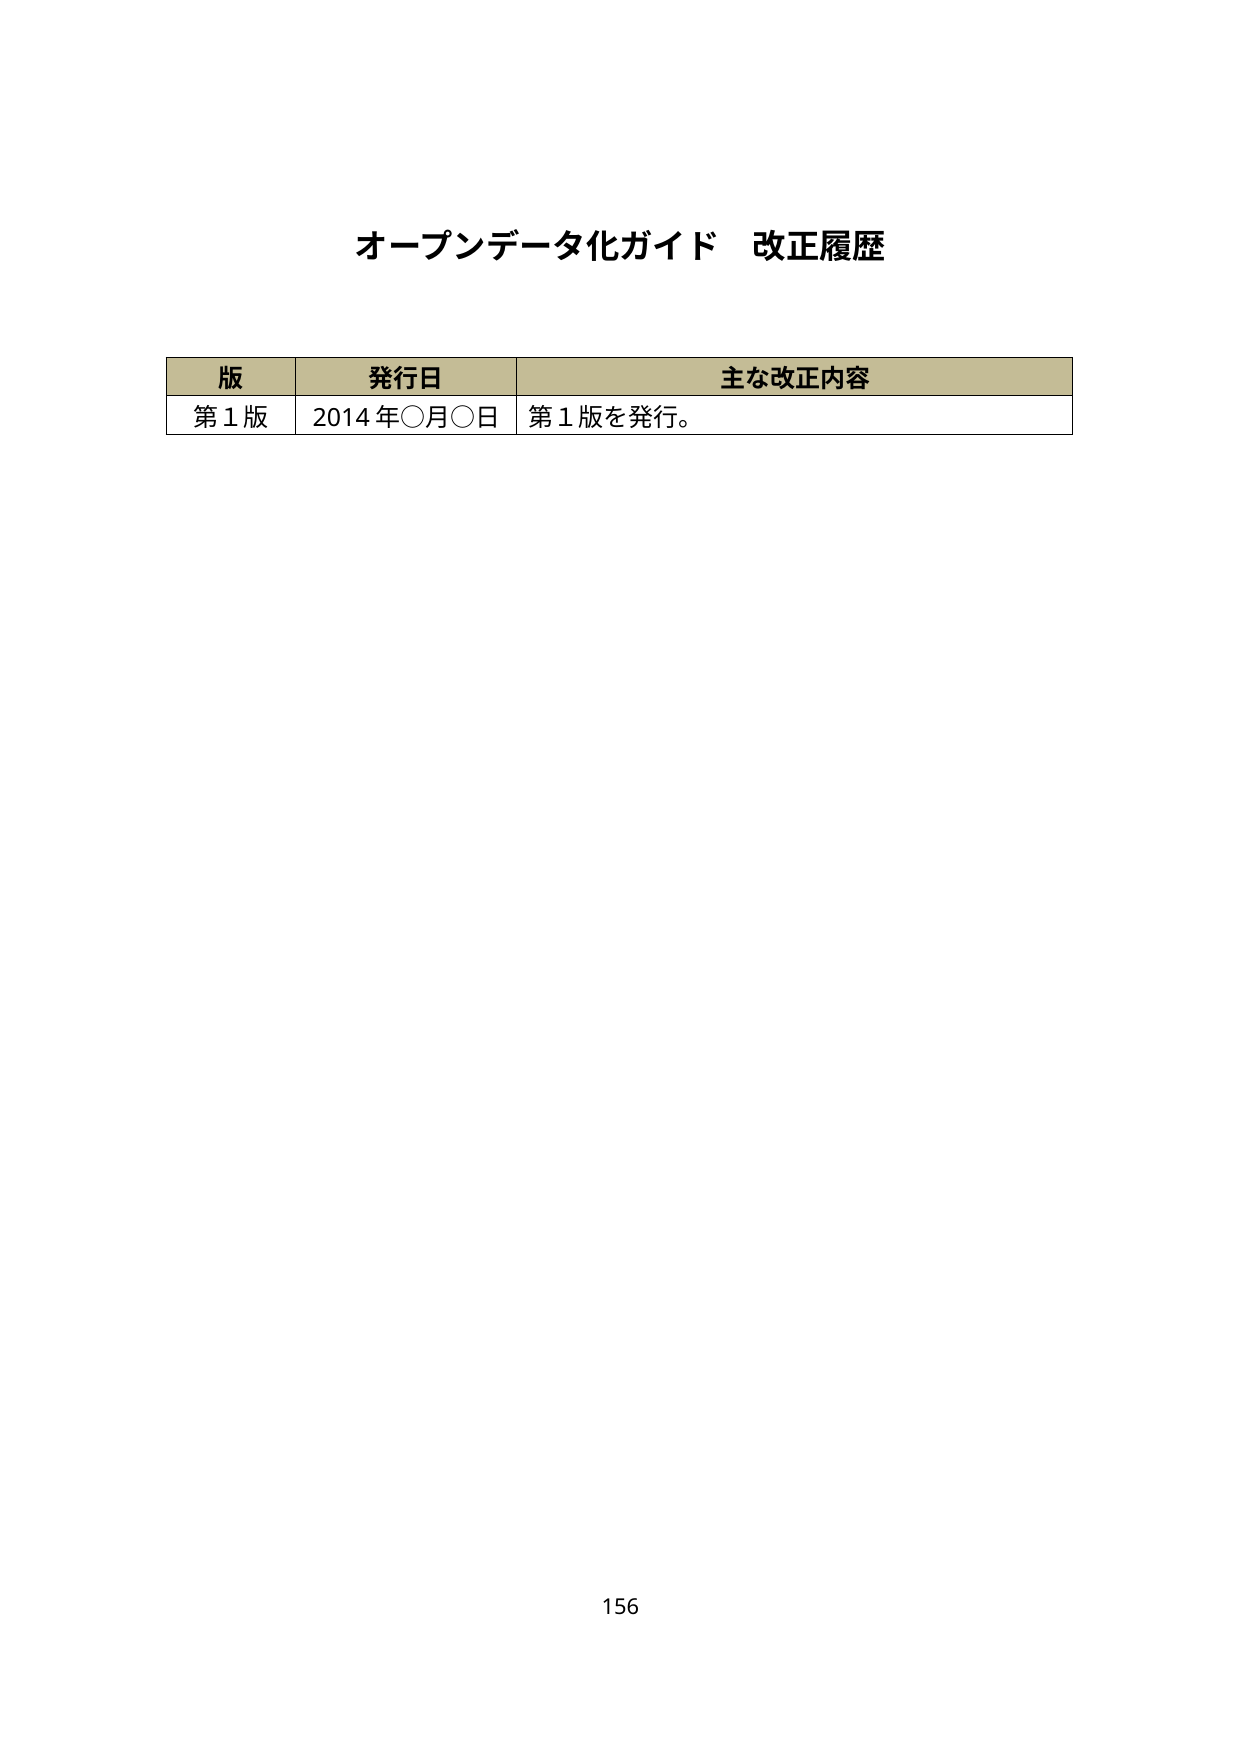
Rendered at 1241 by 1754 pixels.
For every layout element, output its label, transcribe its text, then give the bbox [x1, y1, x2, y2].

table_header 版 [167, 358, 295, 395]
table_cell 第１版を発行。 [517, 396, 1072, 434]
subtitle オープンデータ化ガイド 改正履歴 [177, 207, 1063, 282]
table_header 主な改正内容 [517, 358, 1072, 395]
table_cell 2014年○月○日 [296, 396, 516, 434]
table_cell 第１版 [167, 396, 295, 434]
table_header 発行日 [296, 358, 516, 395]
